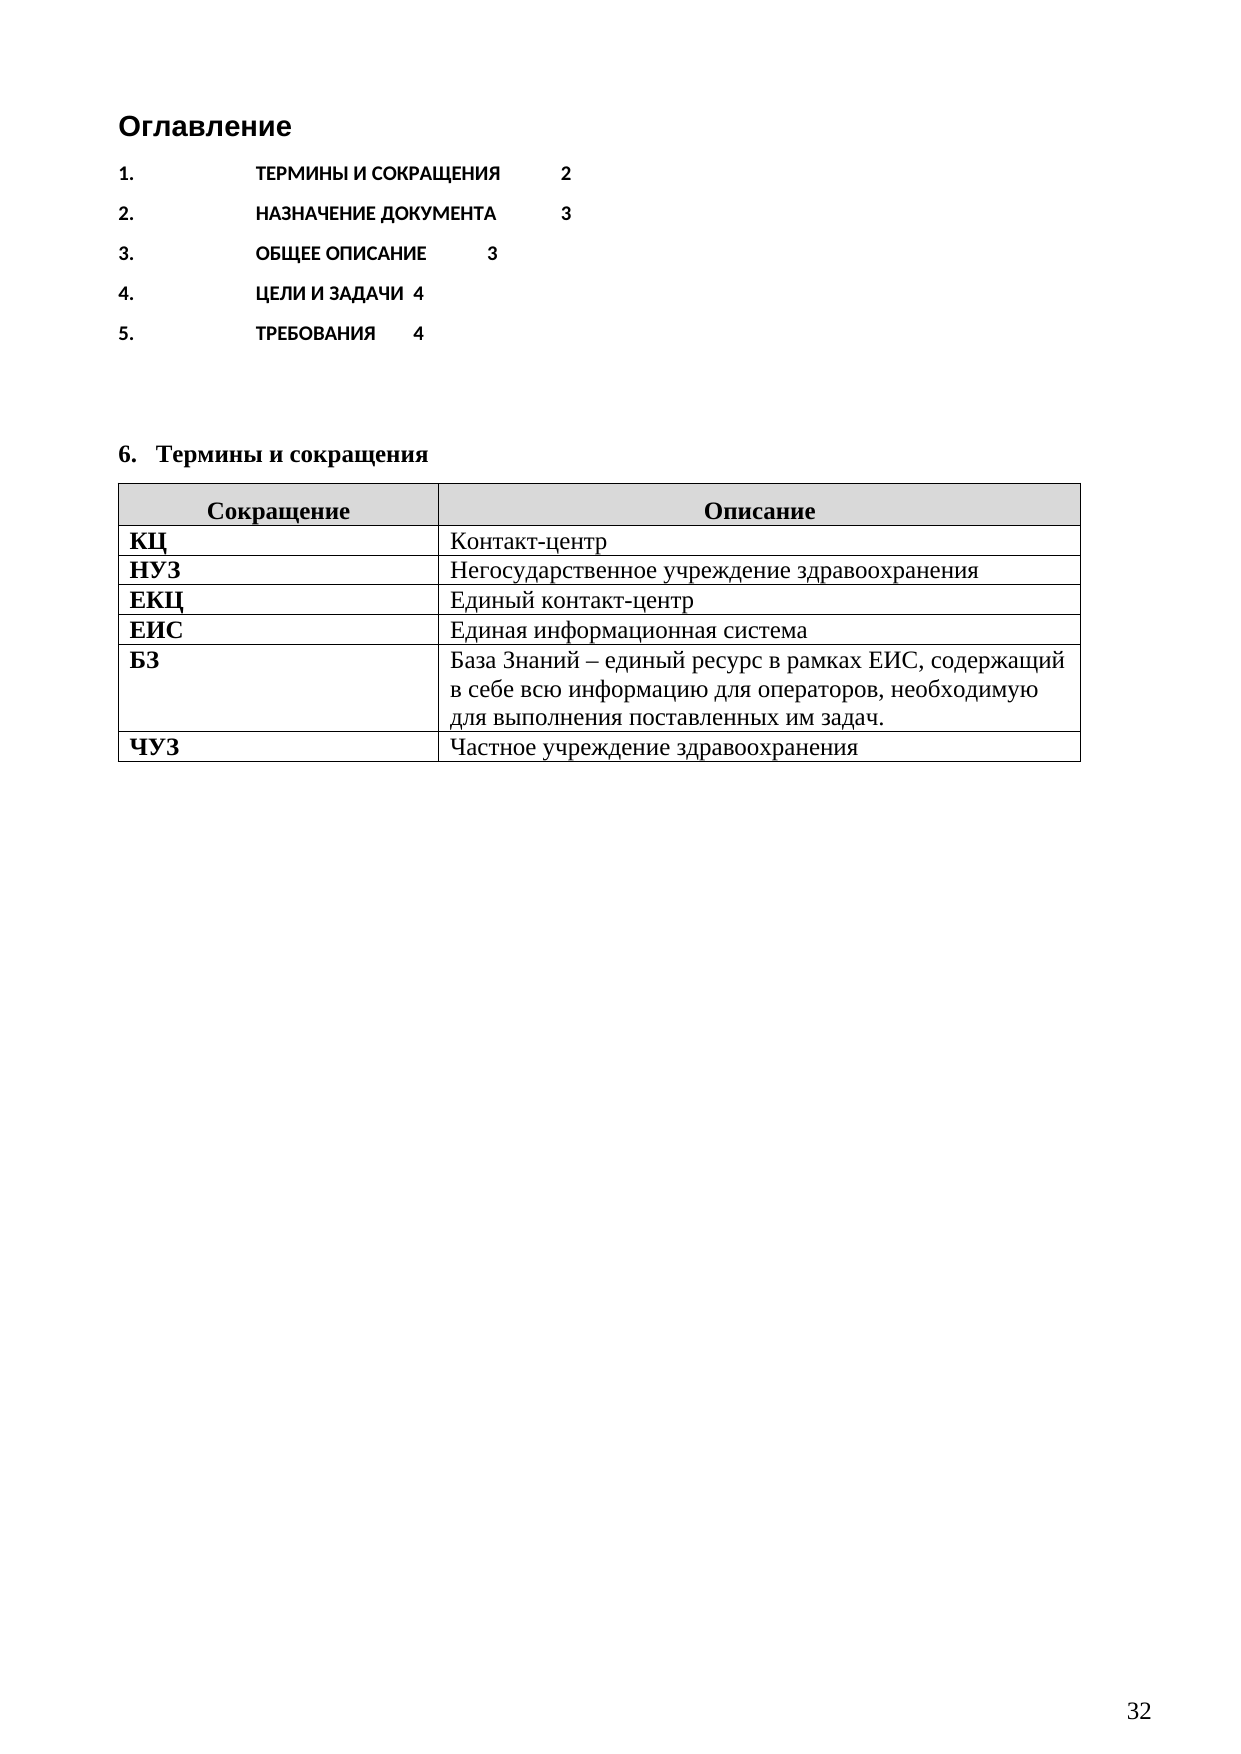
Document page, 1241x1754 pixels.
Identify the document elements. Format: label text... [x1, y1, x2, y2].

table_cell БЗ [119, 645, 438, 731]
table_cell ЕКЦ [119, 585, 438, 614]
subtitle Термины и сокращения [118, 439, 1152, 468]
table_header Сокращение [119, 484, 438, 525]
table_cell ЧУЗ [119, 732, 438, 761]
table_cell Контакт-центр [439, 526, 1080, 554]
table_cell База Знаний – единый ресурс в рамках ЕИС, содержащий в себе всю информацию для операторов, необходимую для выполнения поставленных им задач. [439, 645, 1080, 731]
table_cell НУЗ [119, 556, 438, 584]
table_cell ЕИС [119, 615, 438, 644]
table_cell Единая информационная система [439, 615, 1080, 644]
table_header Описание [439, 484, 1080, 525]
table_cell КЦ [119, 526, 438, 554]
table_cell Единый контакт-центр [439, 585, 1080, 614]
table_cell Негосударственное учреждение здравоохранения [439, 556, 1080, 584]
table_cell Частное учреждение здравоохранения [439, 732, 1080, 761]
